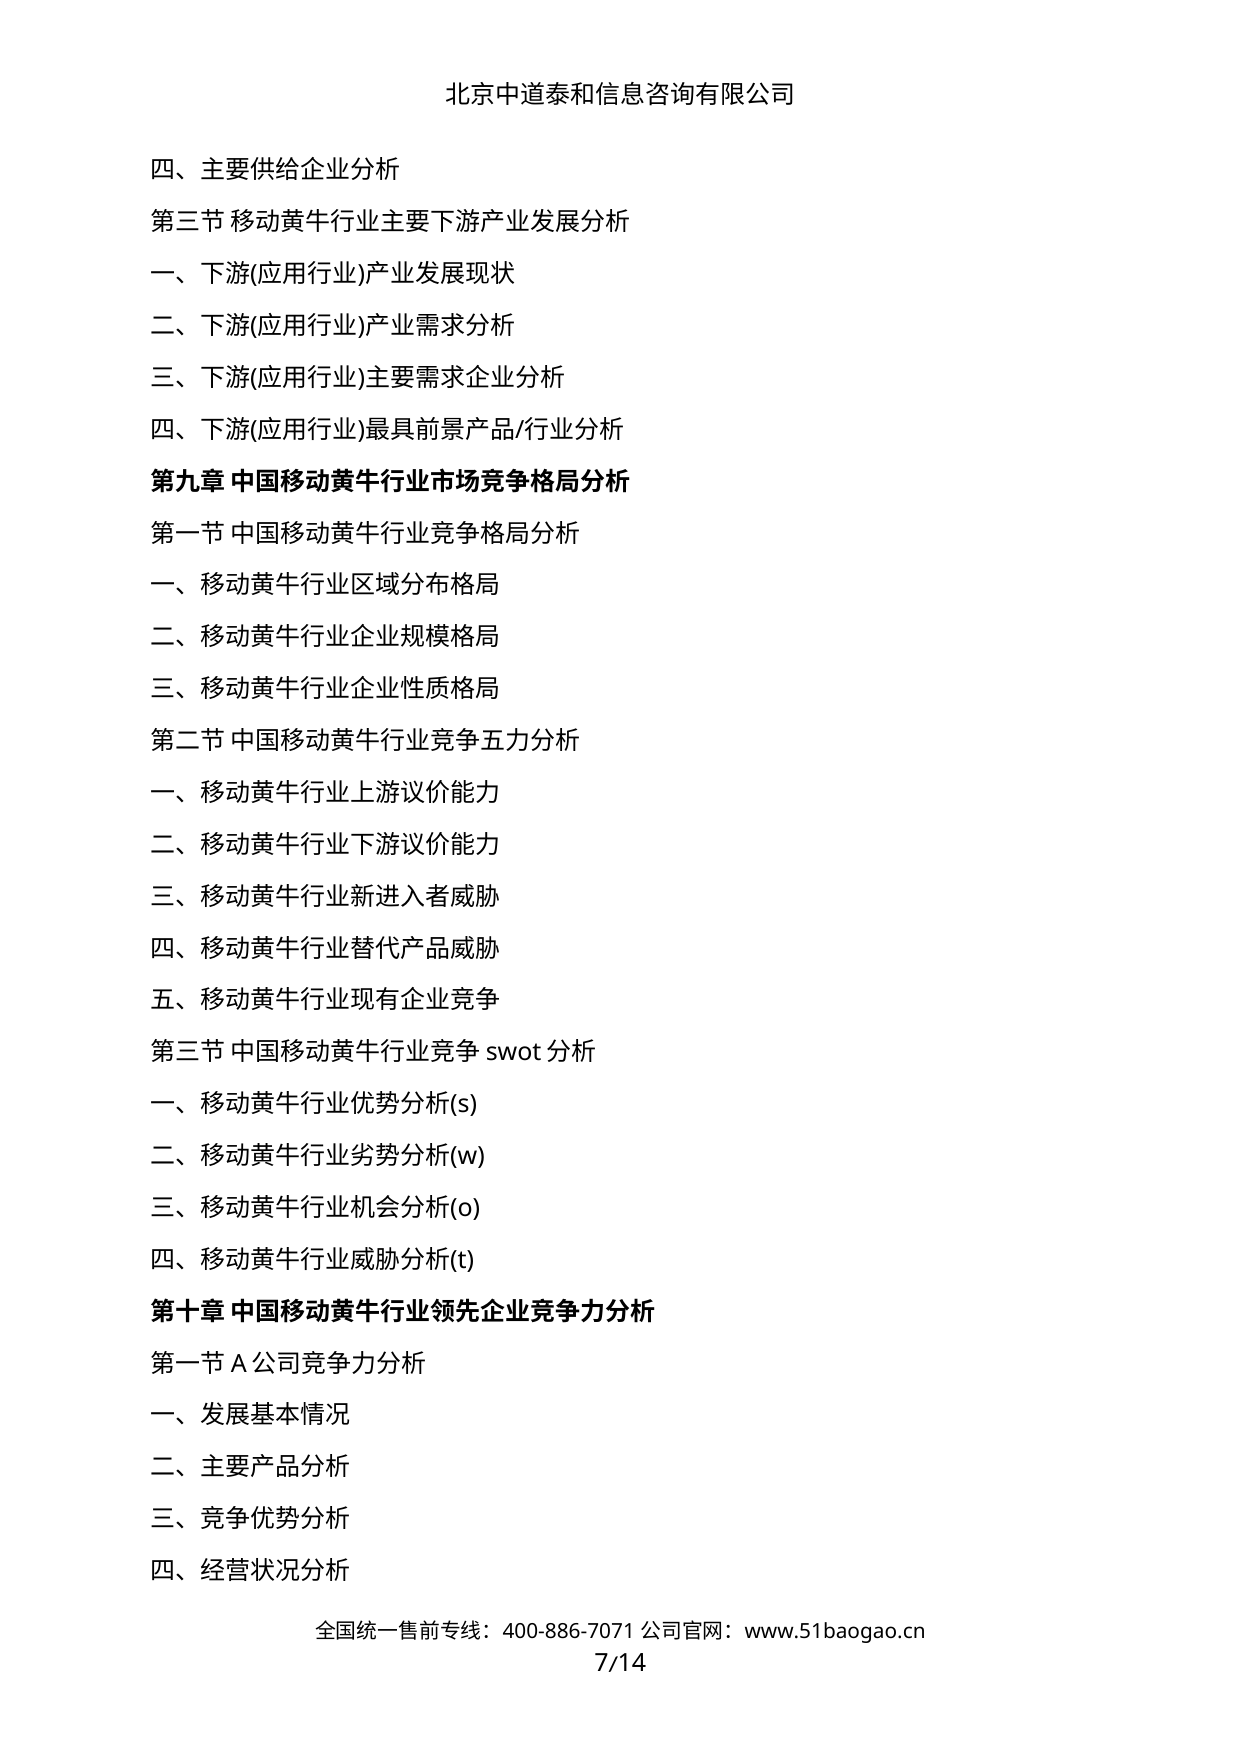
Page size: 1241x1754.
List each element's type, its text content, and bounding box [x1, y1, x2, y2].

text 第十章 中国移动黄牛行业领先企业竞争力分析 [150, 1291, 1090, 1327]
text 一、下游(应用行业)产业发展现状 [150, 254, 1090, 290]
text 二、下游(应用行业)产业需求分析 [150, 306, 1090, 342]
text 第一节 A公司竞争力分析 [150, 1343, 1090, 1379]
text 四、下游(应用行业)最具前景产品/行业分析 [150, 409, 1090, 446]
text 四、主要供给企业分析 [150, 150, 1090, 186]
text 三、竞争优势分析 [150, 1499, 1090, 1535]
text 第一节 中国移动黄牛行业竞争格局分析 [150, 513, 1090, 549]
text 二、移动黄牛行业下游议价能力 [150, 824, 1090, 861]
text 第三节 中国移动黄牛行业竞争swot分析 [150, 1032, 1090, 1068]
text 二、移动黄牛行业劣势分析(w) [150, 1136, 1090, 1172]
text 三、移动黄牛行业机会分析(o) [150, 1187, 1090, 1224]
text 一、移动黄牛行业区域分布格局 [150, 565, 1090, 601]
text 三、移动黄牛行业新进入者威胁 [150, 876, 1090, 912]
text 五、移动黄牛行业现有企业竞争 [150, 980, 1090, 1016]
text 二、主要产品分析 [150, 1447, 1090, 1483]
text 四、经营状况分析 [150, 1551, 1090, 1587]
text 第九章 中国移动黄牛行业市场竞争格局分析 [150, 461, 1090, 497]
text 一、发展基本情况 [150, 1395, 1090, 1431]
text 一、移动黄牛行业优势分析(s) [150, 1084, 1090, 1120]
text 三、下游(应用行业)主要需求企业分析 [150, 357, 1090, 394]
text 四、移动黄牛行业威胁分析(t) [150, 1239, 1090, 1276]
text 二、移动黄牛行业企业规模格局 [150, 617, 1090, 653]
text 四、移动黄牛行业替代产品威胁 [150, 928, 1090, 964]
text 三、移动黄牛行业企业性质格局 [150, 669, 1090, 705]
text 一、移动黄牛行业上游议价能力 [150, 772, 1090, 809]
text 第二节 中国移动黄牛行业竞争五力分析 [150, 721, 1090, 757]
text 第三节 移动黄牛行业主要下游产业发展分析 [150, 202, 1090, 238]
